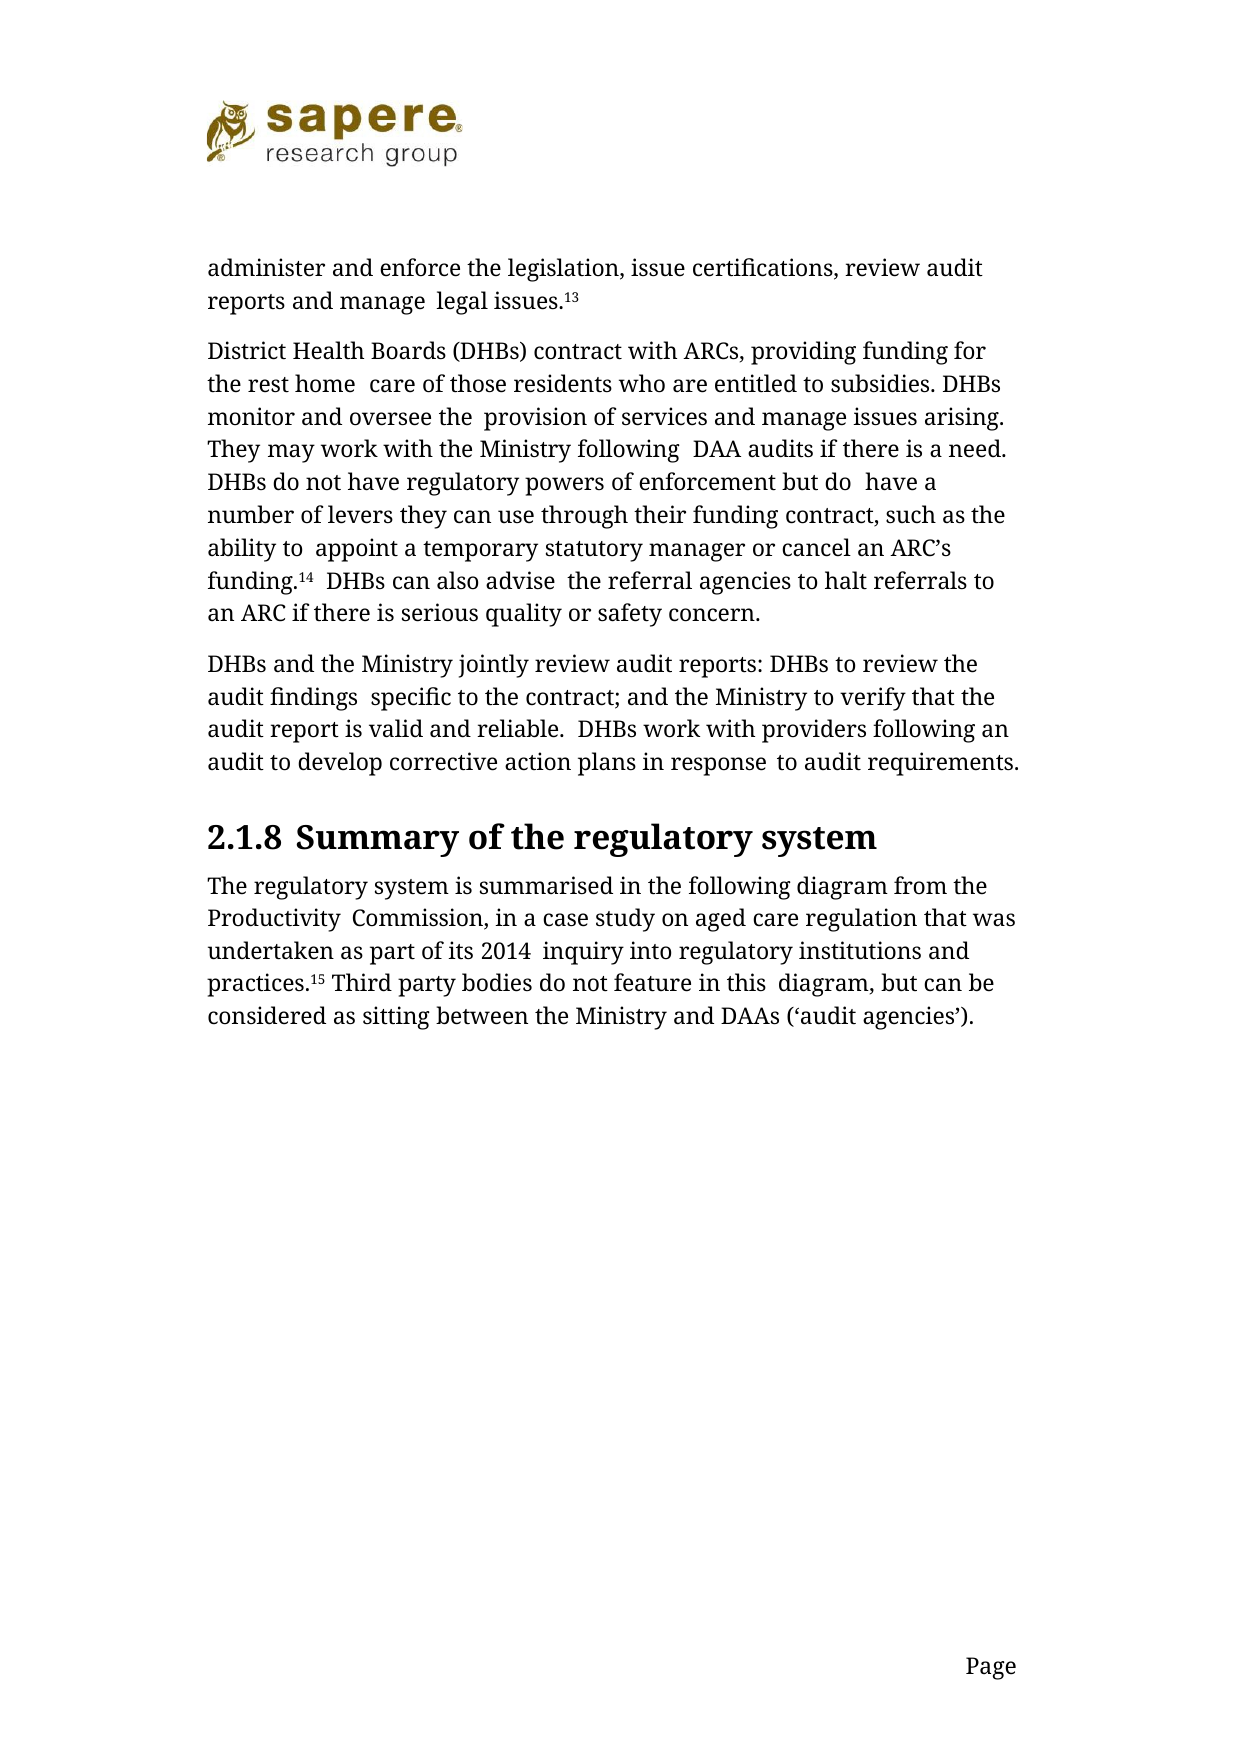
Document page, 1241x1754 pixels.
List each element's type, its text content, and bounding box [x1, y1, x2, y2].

text administer and enforce the legislation, issue certifications, review audit reports and manage legal issues.13 [207, 252, 1022, 316]
text DHBs and the Ministry jointly review audit reports: DHBs to review the audit findings specific to the contract; and the Ministry to verify that the audit report is valid and reliable. DHBs work with providers following an audit to develop corrective action plans in response to audit requirements. [207, 648, 1022, 777]
picture [206, 88, 463, 167]
text District Health Boards (DHBs) contract with ARCs, providing funding for the rest home care of those residents who are entitled to subsidies. DHBs monitor and oversee the provision of services and manage issues arising. They may work with the Ministry following DAA audits if there is a need. DHBs do not have regulatory powers of enforcement but do have a number of levers they can use through their funding contract, such as the ability to appoint a temporary statutory manager or cancel an ARC’s funding.14 DHBs can also advise the referral agencies to halt referrals to an ARC if there is serious quality or safety concern. [207, 335, 1022, 629]
subtitle Summary of the regulatory system [207, 814, 1065, 859]
text The regulatory system is summarised in the following diagram from the Productivity Commission, in a case study on aged care regulation that was undertaken as part of its 2014 inquiry into regulatory institutions and practices.15 Third party bodies do not feature in this diagram, but can be considered as sitting between the Ministry and DAAs (‘audit agencies’). [207, 870, 1022, 1031]
